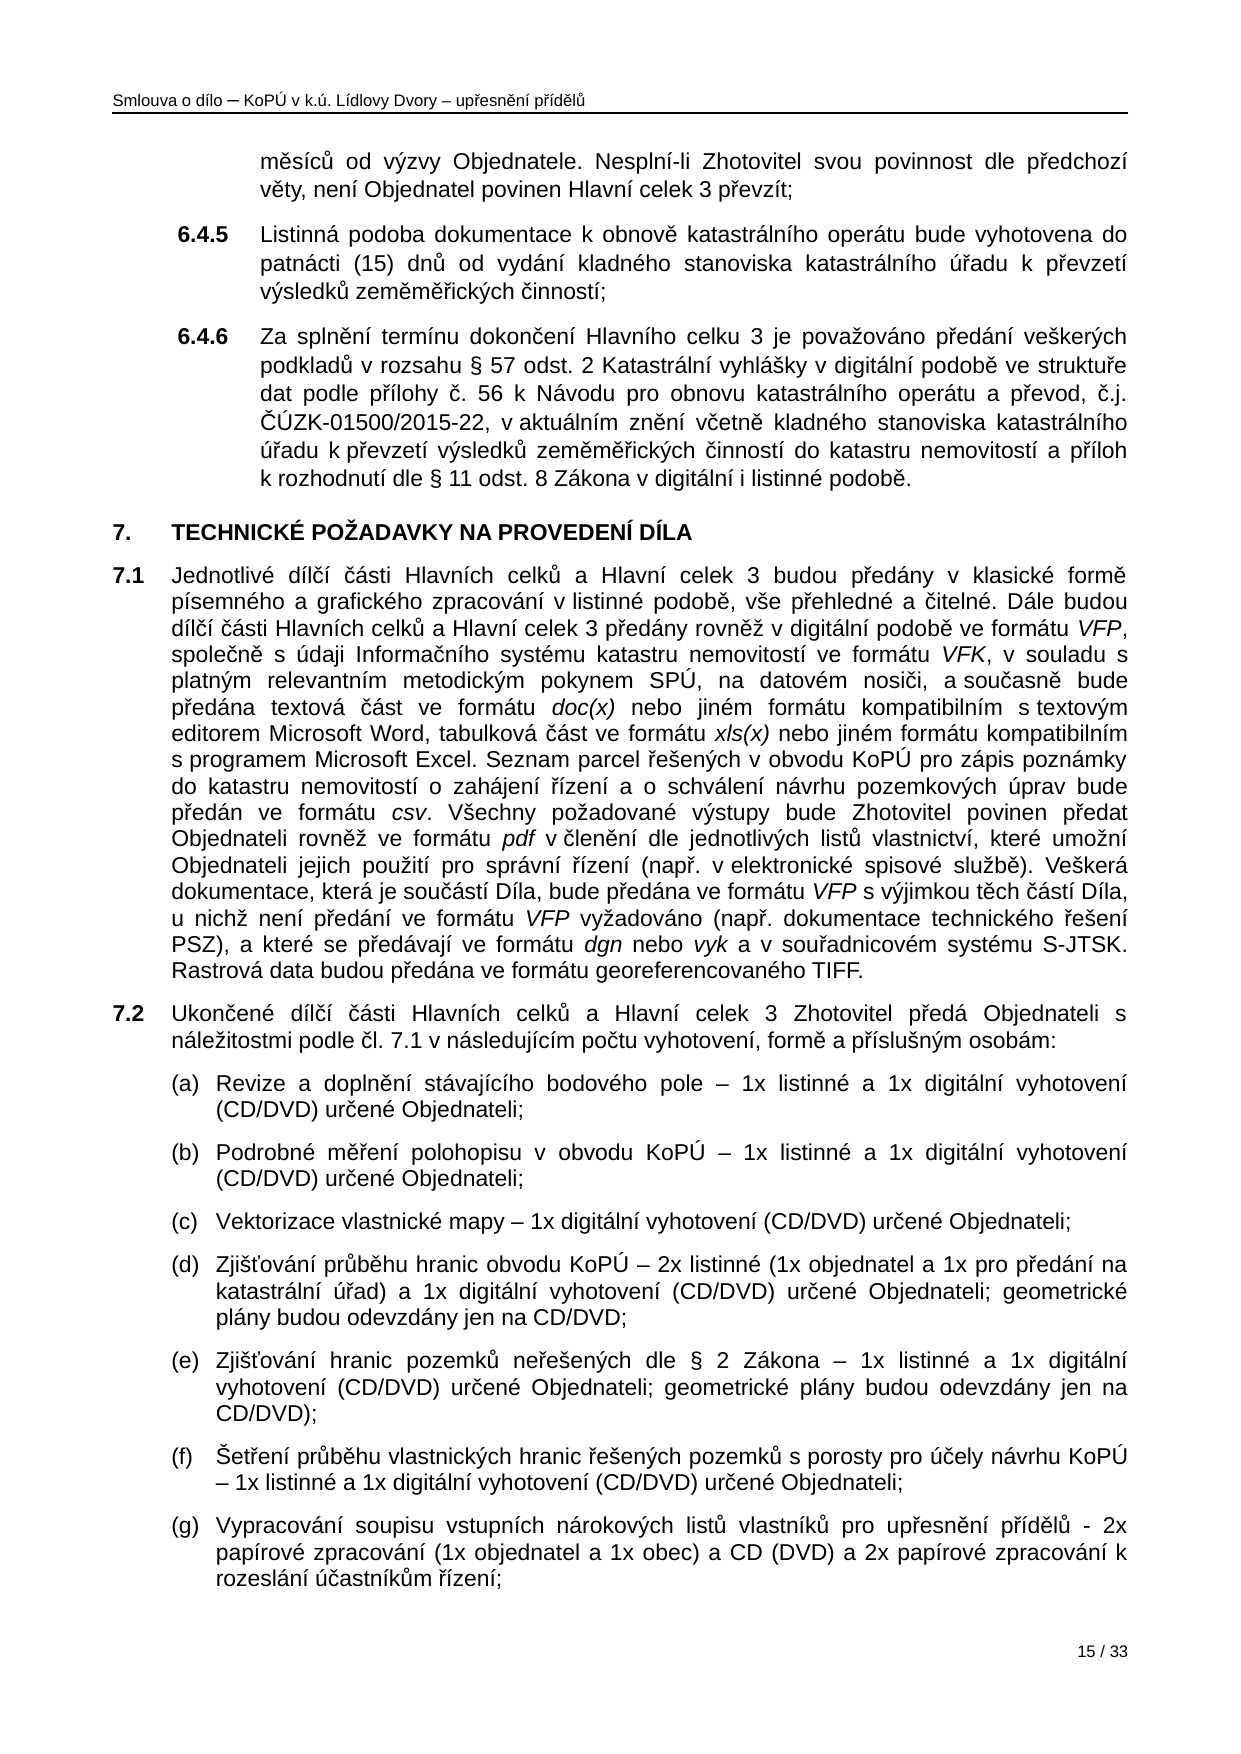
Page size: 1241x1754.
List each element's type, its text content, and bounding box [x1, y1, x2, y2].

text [177, 148, 1128, 202]
text Technické požadavky na provedení díla [112, 519, 1128, 545]
list Šetření průběhu vlastnických hranic řešených pozemků s porosty pro účely návrhu KoPÚ – 1x listinné a 1x digitální vyhotovení (CD/DVD) určené Objednateli; [171, 1443, 1128, 1496]
text Jednotlivé dílčí části Hlavních celků a Hlavní celek 3 budou předány v klasické formě písemného a grafického zpracování v listinné podobě, vše přehledné a čitelné. Dále budou dílčí části Hlavních celků a Hlavní celek 3 předány rovněž v digitální podobě ve formátu VFP, společně s údaji Informačního systému katastru nemovitostí ve formátu VFK, v souladu s platným relevantním metodickým pokynem SPÚ, na datovém nosiči, a současně bude předána textová část ve formátu doc(x) nebo jiném formátu kompatibilním s textovým editorem Microsoft Word, tabulková část ve formátu xls(x) nebo jiném formátu kompatibilním s programem Microsoft Excel. Seznam parcel řešených v obvodu KoPÚ pro zápis poznámky do katastru nemovitostí o zahájení řízení a o schválení návrhu pozemkových úprav bude předán ve formátu csv. Všechny požadované výstupy bude Zhotovitel povinen předat Objednateli rovněž ve formátu pdf v členění dle jednotlivých listů vlastnictví, které umožní Objednateli jejich použití pro správní řízení (např. v elektronické spisové službě). Veškerá dokumentace, která je součástí Díla, bude předána ve formátu VFP s výjimkou těch částí Díla, u nichž není předání ve formátu VFP vyžadováno (např. dokumentace technického řešení PSZ), a které se předávají ve formátu dgn nebo vyk a v souřadnicovém systému S-JTSK. Rastrová data budou předána ve formátu georeferencovaného TIFF. [112, 562, 1128, 983]
list Zjišťování průběhu hranic obvodu KoPÚ – 2x listinné (1x objednatel a 1x pro předání na katastrální úřad) a 1x digitální vyhotovení (CD/DVD) určené Objednateli; geometrické plány budou odevzdány jen na CD/DVD; [171, 1251, 1128, 1330]
list Revize a doplnění stávajícího bodového pole – 1x listinné a 1x digitální vyhotovení (CD/DVD) určené Objednateli; [171, 1069, 1128, 1122]
list Vypracování soupisu vstupních nárokových listů vlastníků pro upřesnění přídělů - 2x papírové zpracování (1x objednatel a 1x obec) a CD (DVD) a 2x papírové zpracování k rozeslání účastníkům řízení; [171, 1512, 1128, 1591]
list Podrobné měření polohopisu v obvodu KoPÚ – 1x listinné a 1x digitální vyhotovení (CD/DVD) určené Objednateli; [171, 1139, 1128, 1192]
list Zjišťování hranic pozemků neřešených dle § 2 Zákona – 1x listinné a 1x digitální vyhotovení (CD/DVD) určené Objednateli; geometrické plány budou odevzdány jen na CD/DVD); [171, 1347, 1128, 1426]
text Ukončené dílčí části Hlavních celků a Hlavní celek 3 Zhotovitel předá Objednateli s náležitostmi podle čl. 7.1 v následujícím počtu vyhotovení, formě a příslušným osobám: [112, 1000, 1128, 1053]
list Vektorizace vlastnické mapy – 1x digitální vyhotovení (CD/DVD) určené Objednateli; [171, 1208, 1128, 1235]
text Listinná podoba dokumentace k obnově katastrálního operátu bude vyhotovena do patnácti (15) dnů od vydání kladného stanoviska katastrálního úřadu k převzetí výsledků zeměměřických činností; [177, 221, 1128, 304]
text Za splnění termínu dokončení Hlavního celku 3 je považováno předání veškerých podkladů v rozsahu § 57 odst. 2 Katastrální vyhlášky v digitální podobě ve struktuře dat podle přílohy č. 56 k Návodu pro obnovu katastrálního operátu a převod, č.j. ČÚZK-01500/2015-22, v aktuálním znění včetně kladného stanoviska katastrálního úřadu k převzetí výsledků zeměměřických činností do katastru nemovitostí a příloh k rozhodnutí dle § 11 odst. 8 Zákona v digitální i listinné podobě. [177, 323, 1128, 492]
